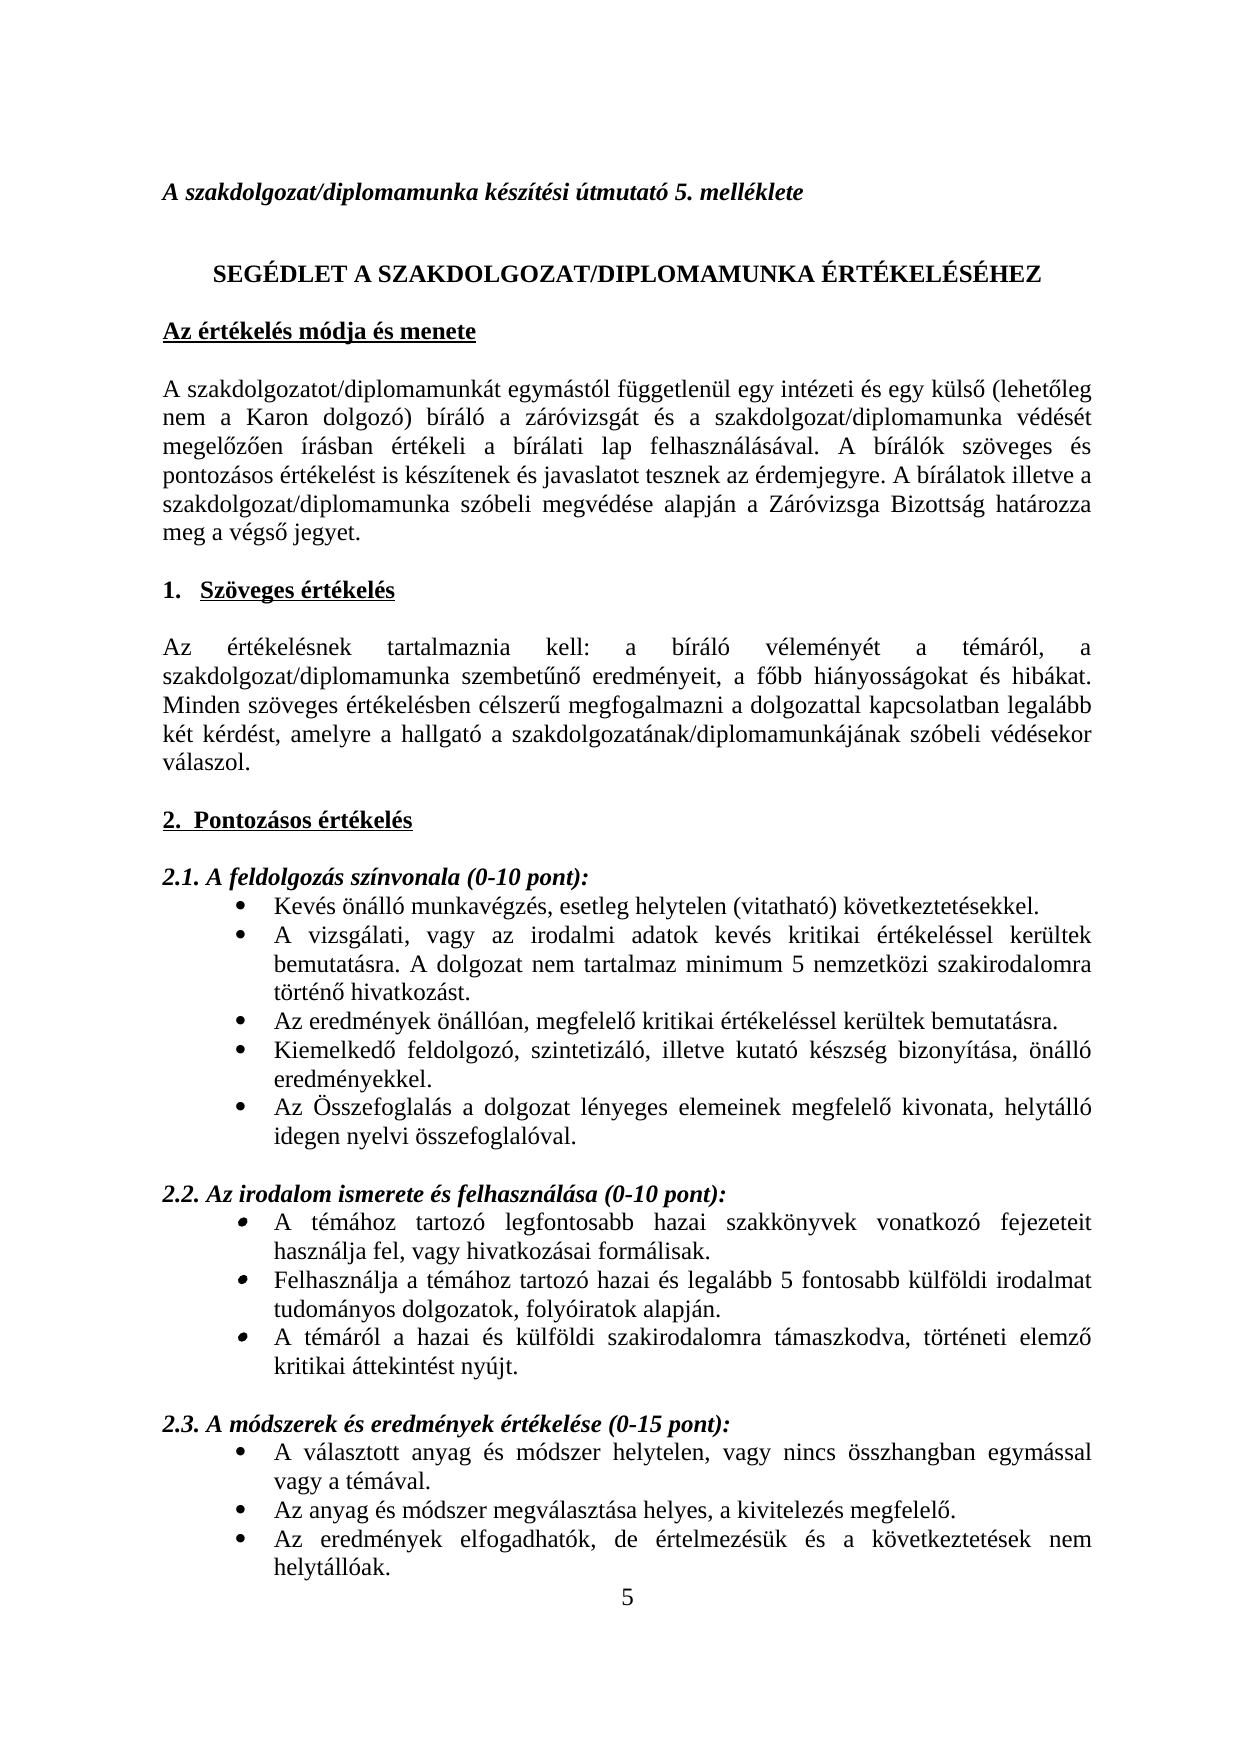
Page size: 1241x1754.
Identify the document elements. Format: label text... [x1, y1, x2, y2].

list Az anyag és módszer megválasztása helyes, a kivitelezés megfelelő. [236, 1495, 1092, 1524]
list Kevés önálló munkavégzés, esetleg helytelen (vitatható) következtetésekkel. [236, 891, 1092, 920]
list Szöveges értékelés [162, 575, 1092, 604]
list A témáról a hazai és külföldi szakirodalomra támaszkodva, történeti elemző kritikai áttekintést nyújt. [236, 1322, 1092, 1380]
list A témához tartozó legfontosabb hazai szakkönyvek vonatkozó fejezeteit használja fel, vagy hivatkozásai formálisak. [236, 1207, 1092, 1265]
list Kiemelkedő feldolgozó, szintetizáló, illetve kutató készség bizonyítása, önálló eredményekkel. [236, 1035, 1092, 1092]
text 2. Pontozásos értékelés [162, 805, 1092, 834]
list Felhasználja a témához tartozó hazai és legalább 5 fontosabb külföldi irodalmat tudományos dolgozatok, folyóiratok alapján. [236, 1265, 1092, 1322]
text 2.2. Az irodalom ismerete és felhasználása (0-10 pont): [162, 1179, 1092, 1207]
subtitle Az értékelés módja és menete [162, 316, 1092, 345]
text A szakdolgozat/diplomamunka készítési útmutató 5. melléklete [162, 177, 1092, 206]
list Az eredmények önállóan, megfelelő kritikai értékeléssel kerültek bemutatásra. [236, 1006, 1092, 1035]
list Az eredmények elfogadhatók, de értelmezésük és a következtetések nem helytállóak. [236, 1524, 1092, 1581]
text 2.3. A módszerek és eredmények értékelése (0-15 pont): [162, 1409, 1092, 1437]
list A vizsgálati, vagy az irodalmi adatok kevés kritikai értékeléssel kerültek bemutatásra. A dolgozat nem tartalmaz minimum 5 nemzetközi szakirodalomra történő hivatkozást. [236, 920, 1092, 1006]
subtitle SEGÉDLET A SZAKDOLGOZAT/DIPLOMAMUNKA ÉRTÉKELÉSÉHEZ [162, 259, 1092, 287]
list A választott anyag és módszer helytelen, vagy nincs összhangban egymással vagy a témával. [236, 1437, 1092, 1495]
subtitle A szakdolgozatot/diplomamunkát egymástól függetlenül egy intézeti és egy külső (lehetőleg nem a Karon dolgozó) bíráló a záróvizsgát és a szakdolgozat/diplomamunka védését megelőzően írásban értékeli a bírálati lap felhasználásával. A bírálók szöveges és pontozásos értékelést is készítenek és javaslatot tesznek az érdemjegyre. A bírálatok illetve a szakdolgozat/diplomamunka szóbeli megvédése alapján a Záróvizsga Bizottság határozza meg a végső jegyet. [162, 374, 1092, 546]
list Az Összefoglalás a dolgozat lényeges elemeinek megfelelő kivonata, helytálló idegen nyelvi összefoglalóval. [236, 1092, 1092, 1150]
text Az értékelésnek tartalmaznia kell: a bíráló véleményét a témáról, a szakdolgozat/diplomamunka szembetűnő eredményeit, a főbb hiányosságokat és hibákat. Minden szöveges értékelésben célszerű megfogalmazni a dolgozattal kapcsolatban legalább két kérdést, amelyre a hallgató a szakdolgozatának/diplomamunkájának szóbeli védésekor válaszol. [162, 632, 1092, 776]
text 2.1. A feldolgozás színvonala (0-10 pont): [162, 862, 1092, 891]
